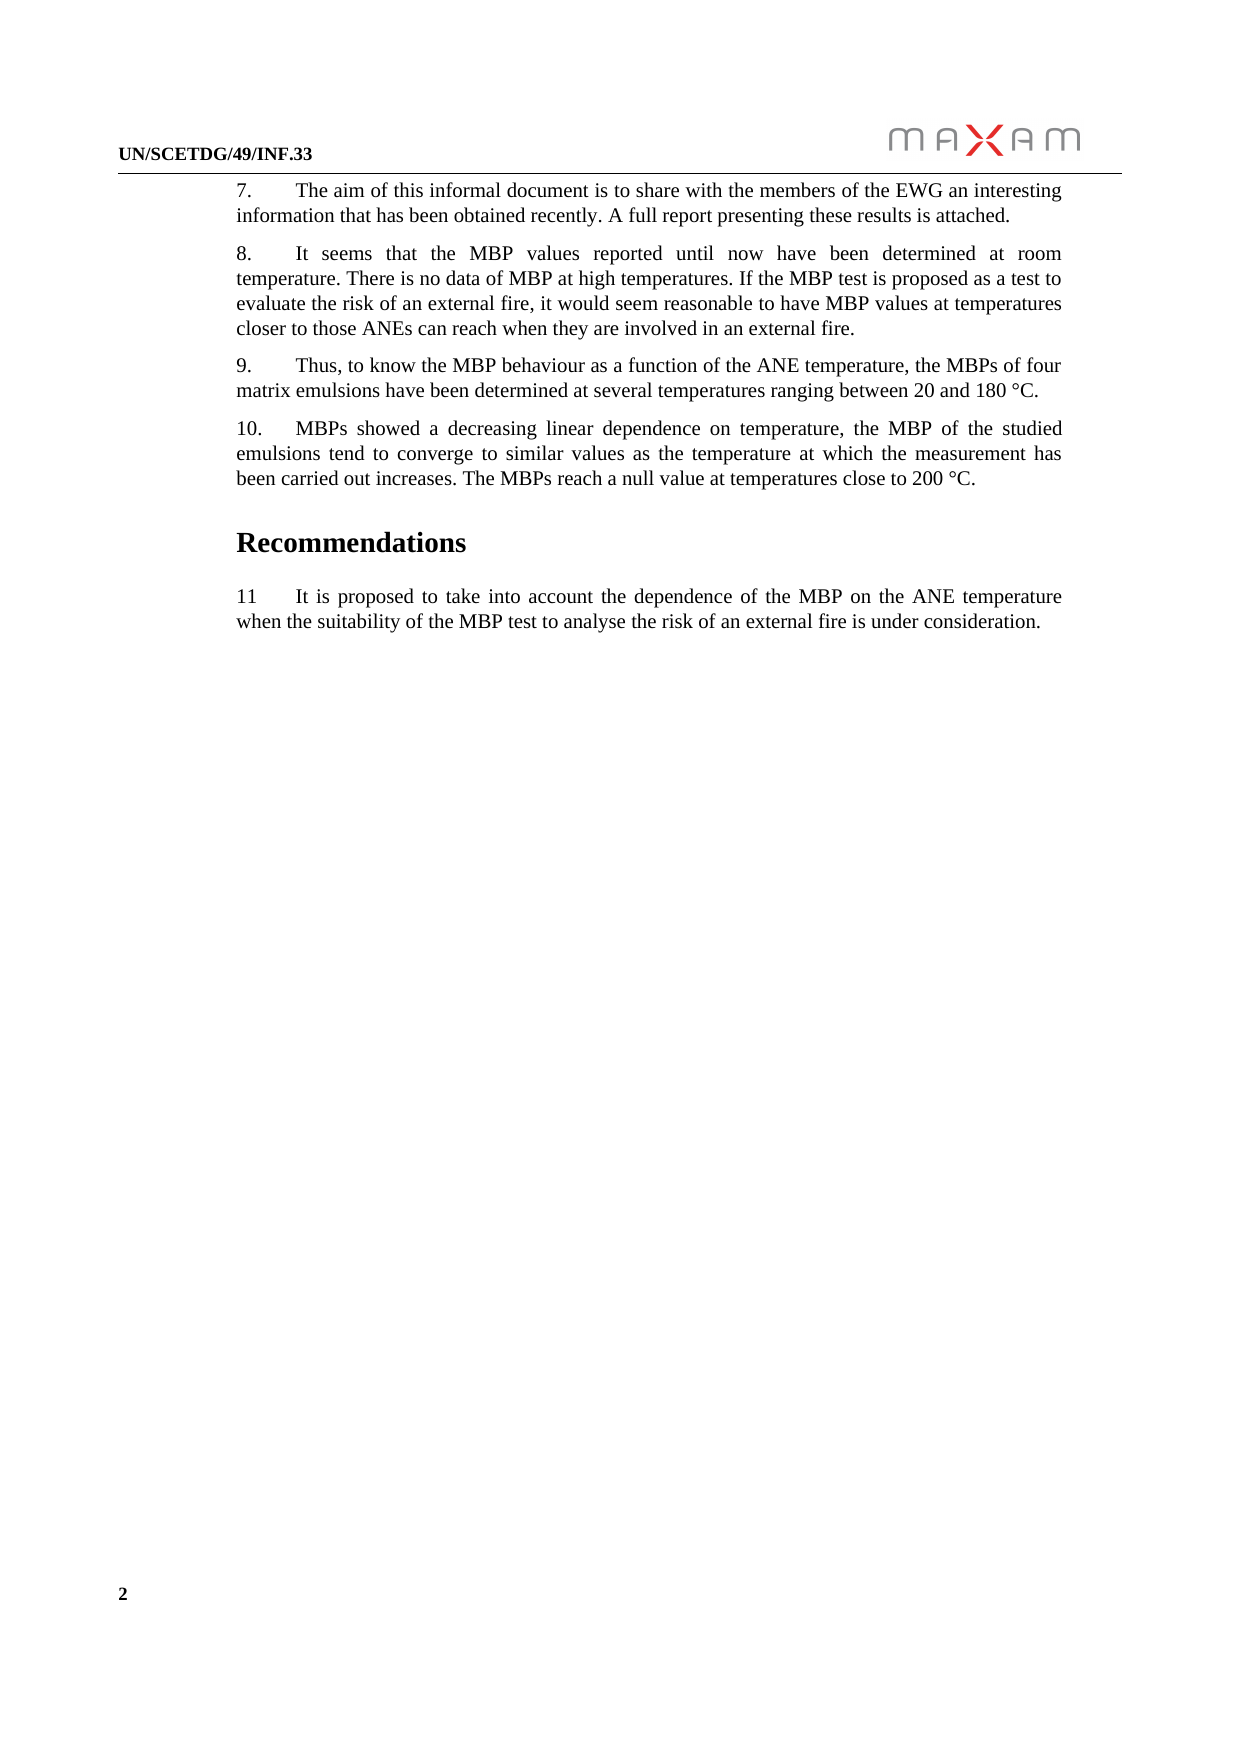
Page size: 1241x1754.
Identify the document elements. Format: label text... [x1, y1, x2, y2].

text 9. Thus, to know the MBP behaviour as a function of the ANE temperature, the MBPs of four matrix emulsions have been determined at several temperatures ranging between 20 and 180 °C. [236, 352, 1063, 402]
text 7. The aim of this informal document is to share with the members of the EWG an interesting information that has been obtained recently. A full report presenting these results is attached. [236, 177, 1063, 227]
text 8. It seems that the MBP values reported until now have been determined at room temperature. There is no data of MBP at high temperatures. If the MBP test is proposed as a test to evaluate the risk of an external fire, it would seem reasonable to have MBP values at temperatures closer to those ANEs can reach when they are involved in an external fire. [236, 240, 1063, 340]
picture [886, 118, 1084, 161]
text Recommendations [236, 527, 1063, 558]
text 10. MBPs showed a decreasing linear dependence on temperature, the MBP of the studied emulsions tend to converge to similar values as the temperature at which the measurement has been carried out increases. The MBPs reach a null value at temperatures close to 200 °C. [236, 415, 1063, 490]
text 11 It is proposed to take into account the dependence of the MBP on the ANE temperature when the suitability of the MBP test to analyse the risk of an external fire is under consideration. [236, 583, 1063, 633]
